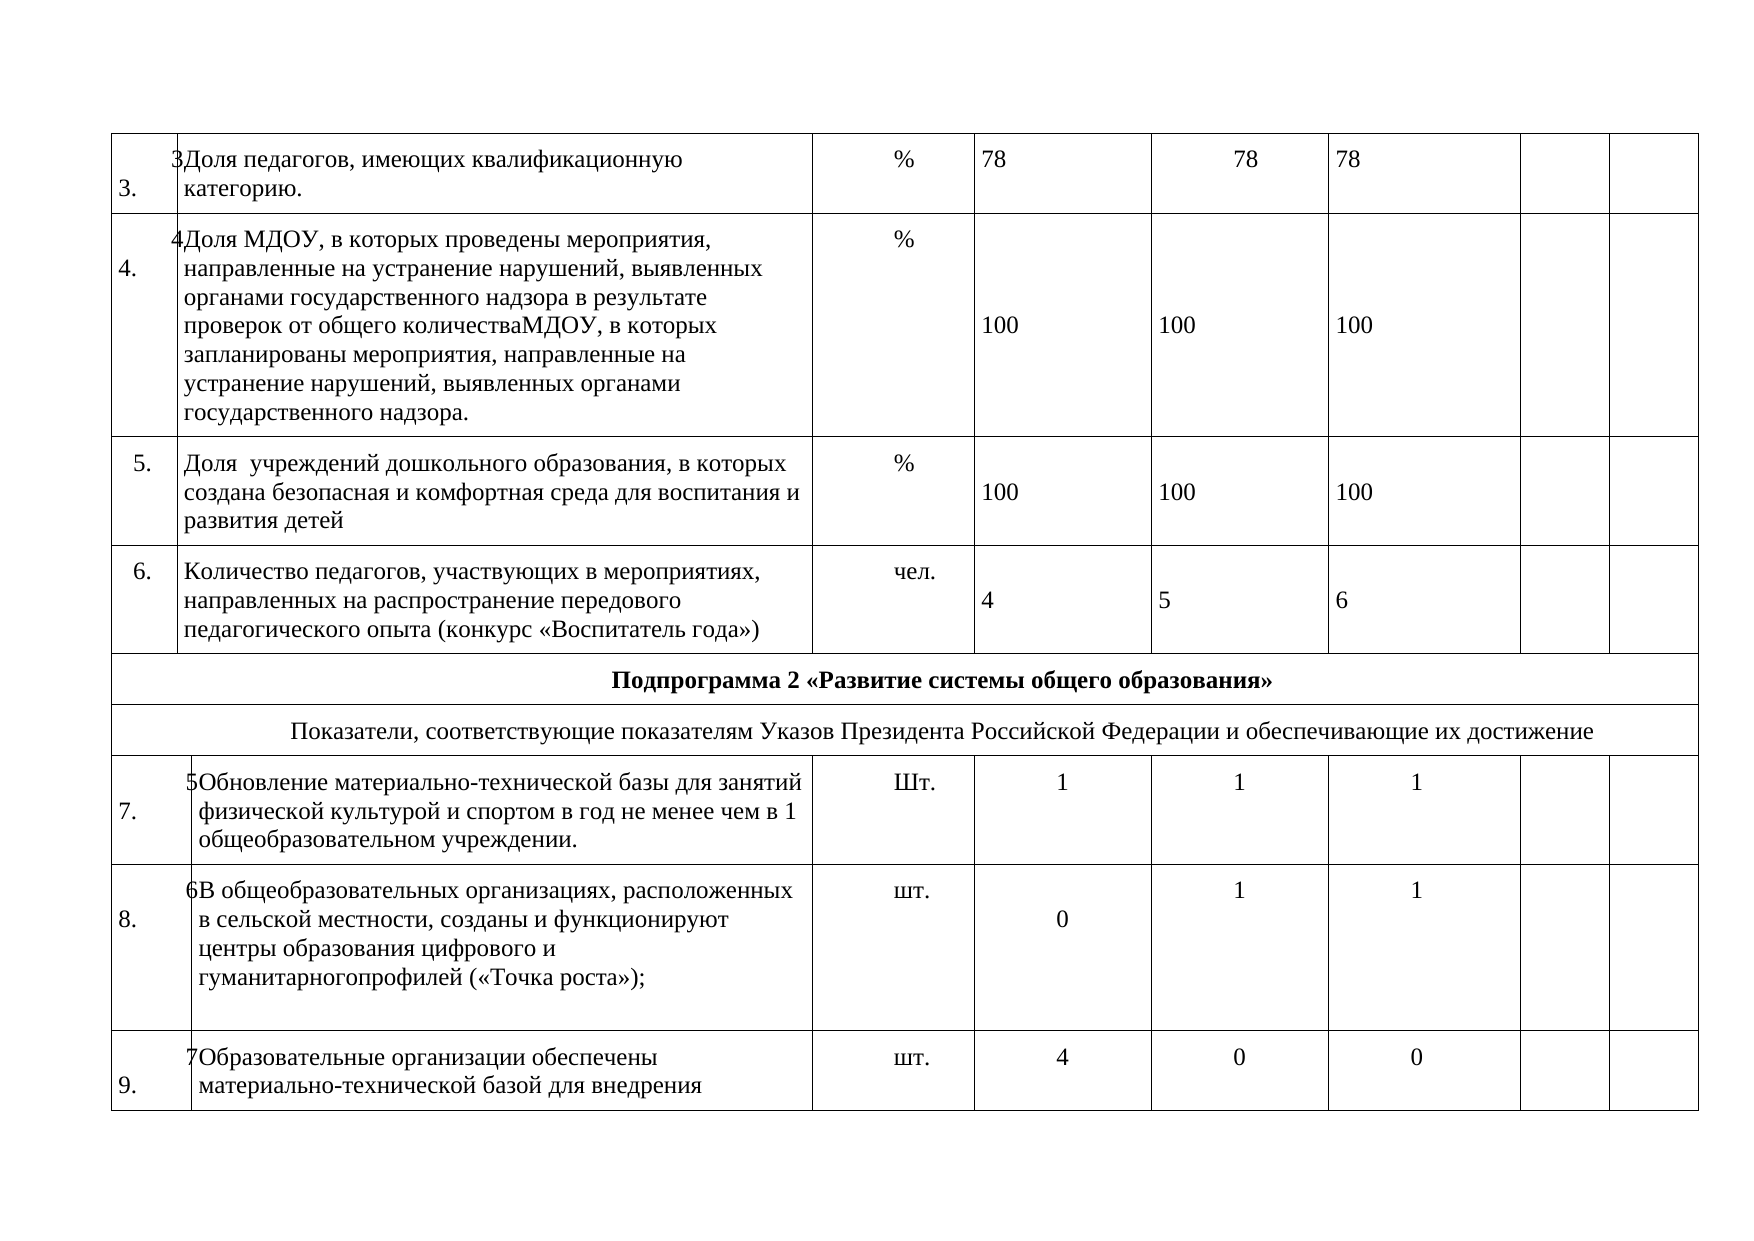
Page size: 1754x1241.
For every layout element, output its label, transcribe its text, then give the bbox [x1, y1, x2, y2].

table_cell [1610, 546, 1698, 653]
table_cell Показатели, соответствующие показателям Указов Президента Российской Федерации и обеспечивающие их достижение [112, 705, 1698, 755]
table_cell 6 [1329, 546, 1520, 653]
table_cell 57. [112, 756, 191, 864]
table_cell % [813, 214, 974, 436]
table_cell Шт. [813, 756, 974, 864]
table_cell 100 [975, 214, 1151, 436]
table_cell [1610, 134, 1698, 213]
table_cell 0 [975, 865, 1151, 1030]
table_cell 1 [1152, 756, 1328, 864]
table_cell % [813, 437, 974, 545]
table_cell 100 [1329, 214, 1520, 436]
table_cell 5 [1152, 546, 1328, 653]
table_cell % [813, 134, 974, 213]
table_cell [1521, 1031, 1609, 1110]
table_cell 78 [1329, 134, 1520, 213]
table_cell Доля учреждений дошкольного образования, в которых создана безопасная и комфортная среда для воспитания и развития детей [178, 437, 812, 545]
table_cell 0 [1329, 1031, 1520, 1110]
table_cell 0 [1152, 1031, 1328, 1110]
table_cell 78 [1152, 134, 1328, 213]
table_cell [192, 1031, 812, 1110]
table_cell 33. [112, 134, 177, 213]
table_cell Обновление материально-технической базы для занятий физической культурой и спортом в год не менее чем в 1 общеобразовательном учреждении. [192, 756, 812, 864]
table_cell 5. [112, 437, 177, 545]
table_cell 1 [1329, 756, 1520, 864]
table_cell шт. [813, 1031, 974, 1110]
table_cell Доля МДОУ, в которых проведены мероприятия, направленные на устранение нарушений, выявленных органами государственного надзора в результате проверок от общего количестваМДОУ, в которых запланированы мероприятия, направленные на устранение нарушений, выявленных органами государственного надзора. [178, 214, 812, 436]
table_cell [1521, 546, 1609, 653]
table_cell 100 [975, 437, 1151, 545]
table_cell 4 [975, 546, 1151, 653]
table_cell В общеобразовательных организациях, расположенных в сельской местности, созданы и функционируют центры образования цифрового и гуманитарногопрофилей («Точка роста»); [192, 865, 812, 1030]
table_cell 100 [1329, 437, 1520, 545]
table_cell 79. [112, 1031, 191, 1110]
table_cell [1610, 1031, 1698, 1110]
table_cell 1 [975, 756, 1151, 864]
table_cell [1521, 756, 1609, 864]
table_cell чел. [813, 546, 974, 653]
table_cell Количество педагогов, участвующих в мероприятиях, направленных на распространение передового педагогического опыта (конкурс «Воспитатель года») [178, 546, 812, 653]
table_cell 100 [1152, 214, 1328, 436]
table_cell 44. [112, 214, 177, 436]
table_cell 68. [112, 865, 191, 1030]
table_cell [1610, 756, 1698, 864]
table_cell [1521, 437, 1609, 545]
table_cell Подпрограмма 2 «Развитие системы общего образования» [112, 654, 1698, 704]
table_cell [1610, 865, 1698, 1030]
table_cell [1521, 134, 1609, 213]
table_cell [1610, 214, 1698, 436]
table_cell 4 [975, 1031, 1151, 1110]
table_cell 78 [975, 134, 1151, 213]
table_cell [1521, 865, 1609, 1030]
table_cell 6. [112, 546, 177, 653]
table_cell [1610, 437, 1698, 545]
table_cell шт. [813, 865, 974, 1030]
table_cell 1 [1329, 865, 1520, 1030]
table_cell 100 [1152, 437, 1328, 545]
table_cell 1 [1152, 865, 1328, 1030]
table_cell Доля педагогов, имеющих квалификационную категорию. [178, 134, 812, 213]
table_cell [1521, 214, 1609, 436]
